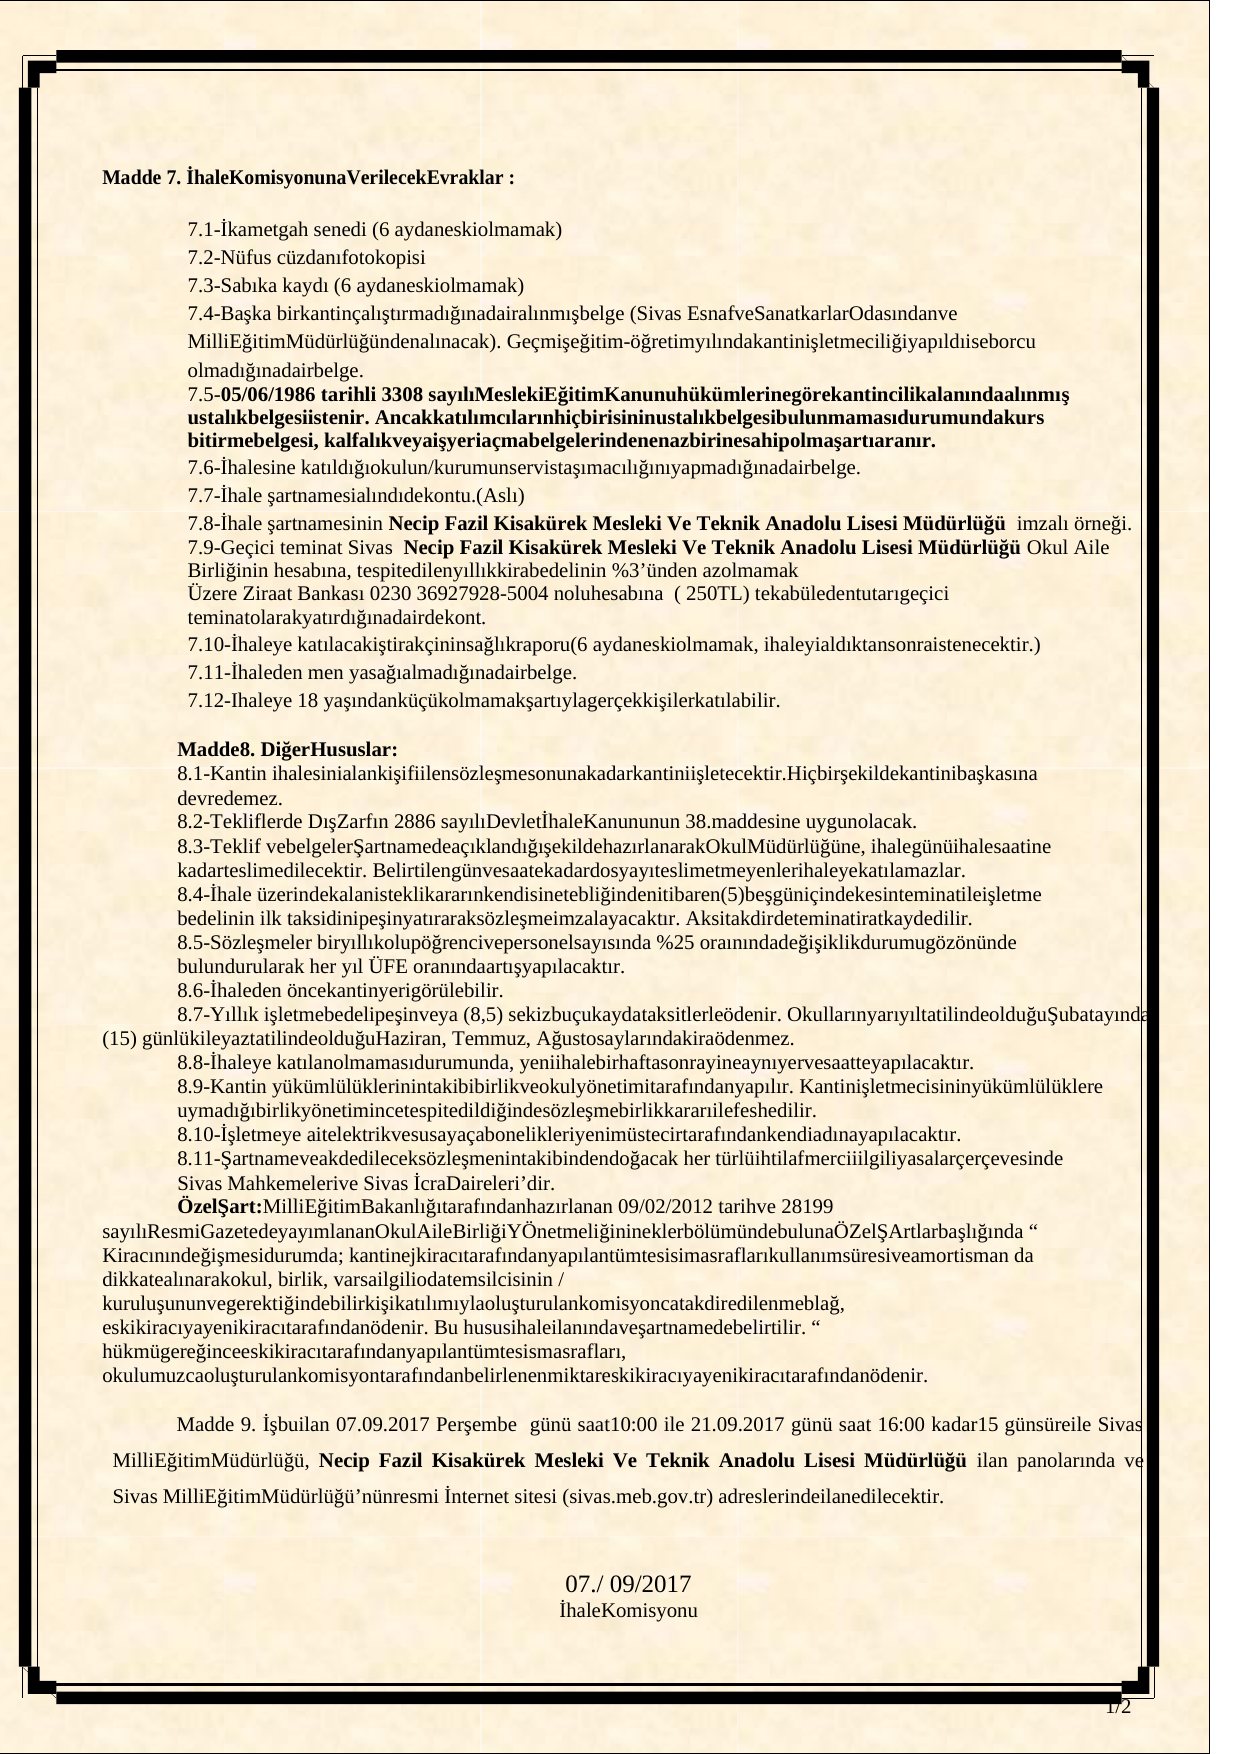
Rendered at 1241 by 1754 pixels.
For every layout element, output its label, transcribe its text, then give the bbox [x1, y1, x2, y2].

text 8.5-Sözleşmeler biryıllıkolupöğrencivepersonelsayısında %25 oraınındadeğişiklikdurumugözönünde [102, 930, 1155, 954]
text ÖzelŞart:MilliEğitimBakanlığıtarafındanhazırlanan 09/02/2012 tarihve 28199 sayılıResmiGazetedeyayımlananOkulAileBirliğiYÖnetmeliğinineklerbölümündebulunaÖZelŞArtlarbaşlığında “ Kiracınındeğişmesidurumda; kantinejkiracıtarafındanyapılantümtesisimasraflarıkullanımsüresiveamortisman da dikkatealınarakokul, birlik, varsailgiliodatemsilcisinin / kuruluşununvegerektiğindebilirkişikatılımıylaoluşturulankomisyoncatakdiredilenmeblağ, eskikiracıyayenikiracıtarafındanödenir. Bu hususihaleilanındaveşartnamedebelirtilir. “ hükmügereğinceeskikiracıtarafındanyapılantümtesismasrafları, okulumuzcaoluşturulankomisyontarafındanbelirlenenmiktareskikiracıyayenikiracıtarafındanödenir. [102, 1194, 1155, 1387]
subtitle ustalıkbelgesiistenir. Ancakkatılımcılarınhiçbirisininustalıkbelgesibulunmamasıdurumundakurs [187, 406, 1144, 429]
text Madde8. DiğerHususlar: [102, 737, 1155, 761]
text 8.1-Kantin ihalesinialankişifiilensözleşmesonunakadarkantiniişletecektir.Hiçbirşekildekantinibaşkasına [102, 761, 1155, 785]
list 7.8-İhale şartnamesinin Necip Fazil Kisakürek Mesleki Ve Teknik Anadolu Lisesi Müdürlüğü imzalı örneği. [187, 508, 1155, 536]
list teminatolarakyatırdığınadairdekont. [187, 606, 1144, 629]
list 7.3-Sabıka kaydı (6 aydaneskiolmamak) [187, 270, 1155, 298]
list 7.7-İhale şartnamesialındıdekontu.(Aslı) [187, 480, 1155, 508]
text 8.7-Yıllık işletmebedelipeşinveya (8,5) sekizbuçukaydataksitlerleödenir. OkullarınyarıyıltatilindeolduğuŞubatayında (15) günlükileyaztatilindeolduğuHaziran, Temmuz, Ağustosaylarındakiraödenmez. [102, 1002, 1155, 1050]
picture [0, 1, 1209, 1753]
list 7.11-İhaleden men yasağıalmadığınadairbelge. [187, 657, 1155, 685]
text 8.2-Tekliflerde DışZarfın 2886 sayılıDevletİhaleKanununun 38.maddesine uygunolacak. [102, 809, 1155, 833]
text 1/2 [102, 1694, 1155, 1718]
text kadarteslimedilecektir. Belirtilengünvesaatekadardosyayıteslimetmeyenlerihaleyekatılamazlar. [102, 858, 1155, 882]
text Madde 7. İhaleKomisyonunaVerilecekEvraklar : [102, 164, 1155, 189]
text 07./ 09/2017 [363, 1569, 894, 1598]
list 7.2-Nüfus cüzdanıfotokopisi [187, 242, 1155, 270]
subtitle 7.5-05/06/1986 tarihli 3308 sayılıMeslekiEğitimKanunuhükümlerinegörekantincilikalanındaalınmış [187, 383, 1144, 406]
list 7.9-Geçici teminat Sivas Necip Fazil Kisakürek Mesleki Ve Teknik Anadolu Lisesi Müdürlüğü Okul Aile Birliğinin hesabına, tespitedilenyıllıkkirabedelinin %3’ünden azolmamak [187, 536, 1144, 582]
subtitle bitirmebelgesi, kalfalıkveyaişyeriaçmabelgelerindenenazbirinesahipolmaşartıaranır. [187, 429, 1144, 452]
list 7.1-İkametgah senedi (6 aydaneskiolmamak) [187, 213, 1155, 242]
text 8.10-İşletmeye aitelektrikvesusayaçabonelikleriyenimüstecirtarafındankendiadınayapılacaktır. [102, 1122, 1155, 1146]
text Sivas Mahkemelerive Sivas İcraDaireleri’dir. [102, 1170, 1155, 1194]
text bedelinin ilk taksidinipeşinyatıraraksözleşmeimzalayacaktır. Aksitakdirdeteminatiratkaydedilir. [102, 906, 1155, 930]
text 8.11-Şartnameveakdedileceksözleşmenintakibindendoğacak her türlüihtilafmerciiilgiliyasalarçerçevesinde [102, 1146, 1155, 1170]
list 7.4-Başka birkantinçalıştırmadığınadairalınmışbelge (Sivas EsnafveSanatkarlarOdasındanve [187, 298, 1144, 326]
text 8.9-Kantin yükümlülüklerinintakibibirlikveokulyönetimitarafındanyapılır. Kantinişletmecisininyükümlülüklere [102, 1074, 1155, 1098]
text uymadığıbirlikyönetimincetespitedildiğindesözleşmebirlikkararıilefeshedilir. [102, 1098, 1155, 1122]
list olmadığınadairbelge. [187, 355, 1144, 383]
text İhaleKomisyonu [102, 1598, 1155, 1622]
list MilliEğitimMüdürlüğündenalınacak). Geçmişeğitim-öğretimyılındakantinişletmeciliğiyapıldıiseborcu [187, 327, 1144, 354]
list 7.10-İhaleye katılacakiştirakçininsağlıkraporu(6 aydaneskiolmamak, ihaleyialdıktansonraistenecektir.) [187, 629, 1155, 657]
list Üzere Ziraat Bankası 0230 36927928-5004 noluhesabına ( 250TL) tekabüledentutarıgeçici [187, 582, 1144, 605]
text 8.6-İhaleden öncekantinyerigörülebilir. [102, 978, 1155, 1002]
list 7.6-İhalesine katıldığıokulun/kurumunservistaşımacılığınıyapmadığınadairbelge. [187, 452, 1155, 480]
list 7.12-Ihaleye 18 yaşındanküçükolmamakşartıylagerçekkişilerkatılabilir. [187, 685, 1155, 713]
text bulundurularak her yıl ÜFE oranındaartışyapılacaktır. [102, 954, 1155, 978]
text Madde 9. İşbuilan 07.09.2017 Perşembe günü saat10:00 ile 21.09.2017 günü saat 16:00 kadar15 günsüreile Sivas MilliEğitimMüdürlüğü, Necip Fazil Kisakürek Mesleki Ve Teknik Anadolu Lisesi Müdürlüğü ilan panolarında ve Sivas MilliEğitimMüdürlüğü’nünresmi İnternet sitesi (sivas.meb.gov.tr) adreslerindeilanedilecektir. [112, 1412, 1144, 1508]
text 8.4-İhale üzerindekalanisteklikararınkendisinetebliğindenitibaren(5)beşgüniçindekesinteminatileişletme [102, 882, 1155, 906]
text 8.8-İhaleye katılanolmamasıdurumunda, yeniihalebirhaftasonrayineaynıyervesaatteyapılacaktır. [102, 1050, 1155, 1074]
text devredemez. [102, 785, 1155, 809]
text 8.3-Teklif vebelgelerŞartnamedeaçıklandığışekildehazırlanarakOkulMüdürlüğüne, ihalegünüihalesaatine [102, 833, 1155, 858]
